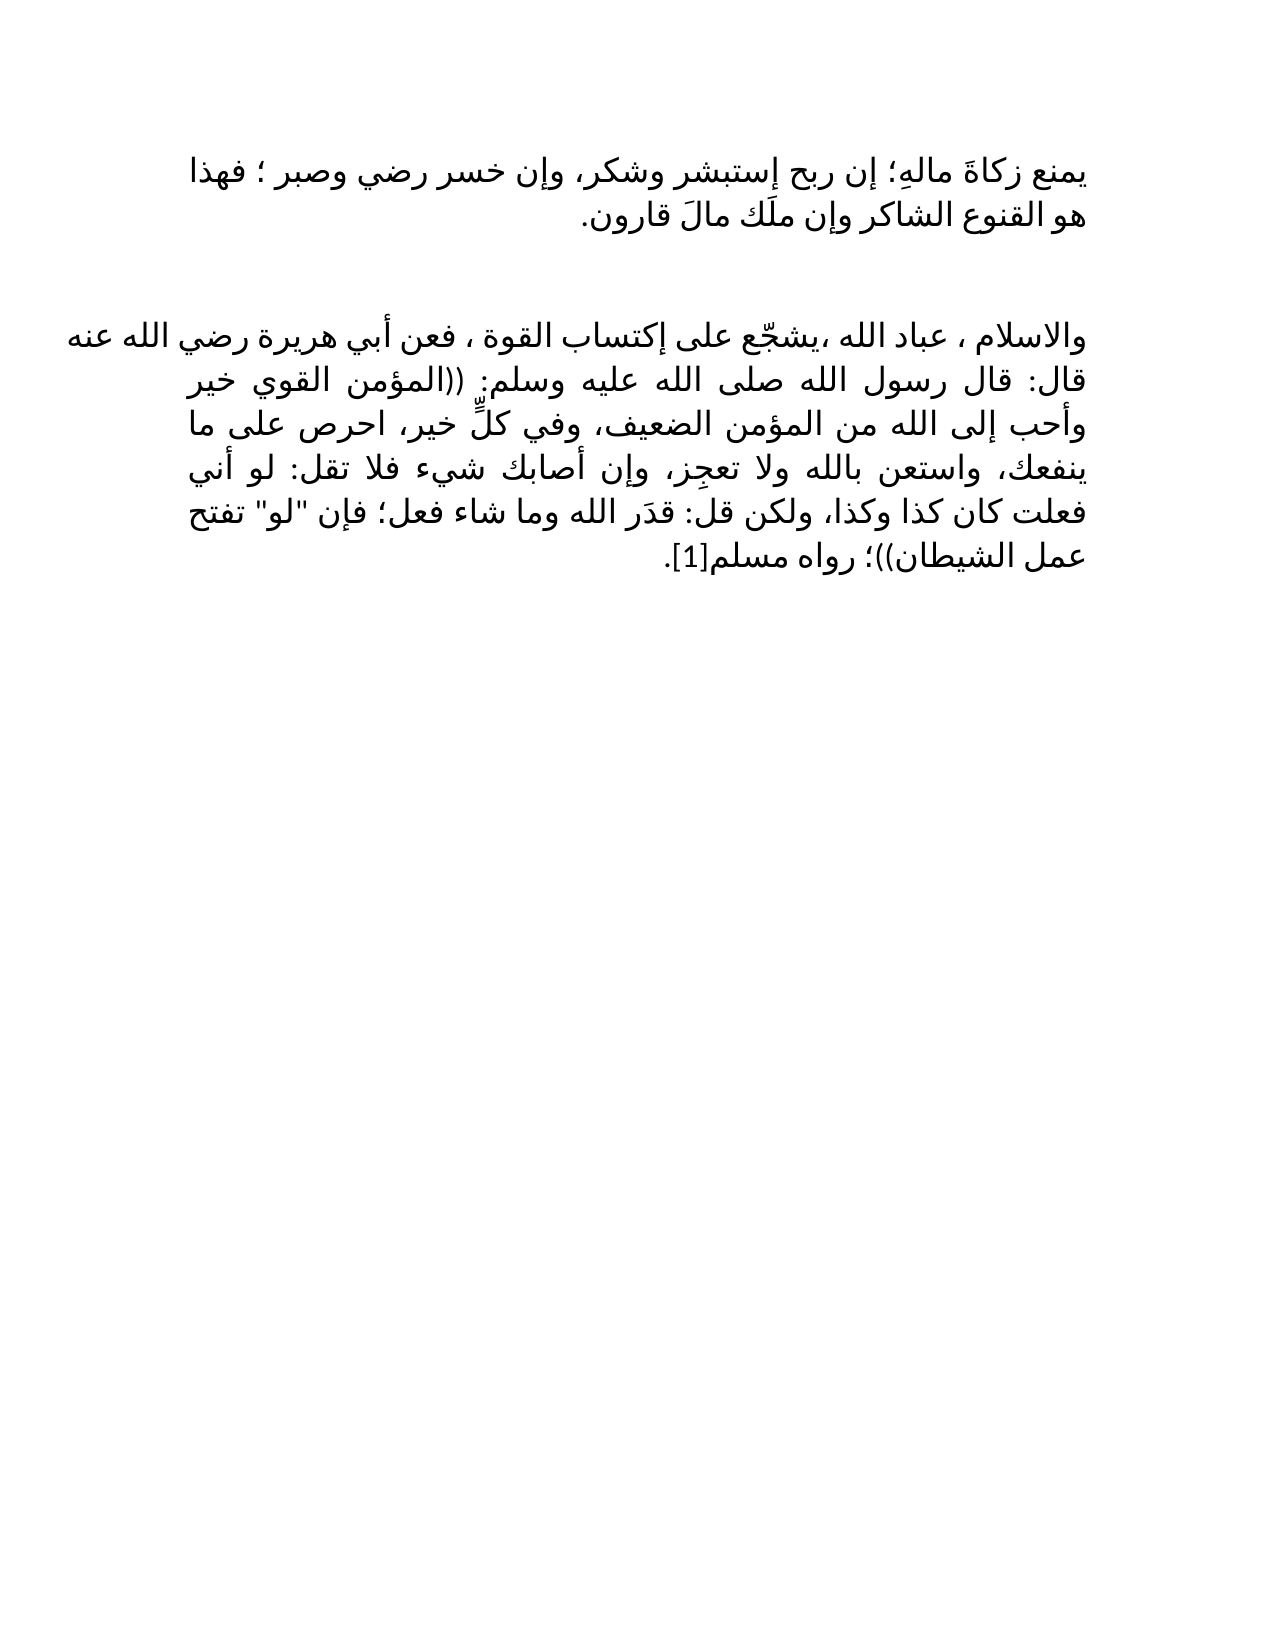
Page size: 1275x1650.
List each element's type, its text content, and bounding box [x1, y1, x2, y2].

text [187, 150, 1087, 235]
text والاسلام ، عباد الله ،يشجّع على إكتساب القوة ، فعن أبي هريرة رضي الله عنه قال: قال رسول الله صلى الله عليه وسلم: ((المؤمن القوي خير وأحب إلى الله من المؤمن الضعيف، وفي كلٍّ خير، احرص على ما ينفعك، واستعن بالله ولا تعجِز، وإن أصابك شيء فلا تقل: لو أني فعلت كان كذا وكذا، ولكن قل: قدَر الله وما شاء فعل؛ فإن "لو" تفتح عمل الشيطان))؛ رواه مسلم[1]. [187, 315, 1087, 576]
